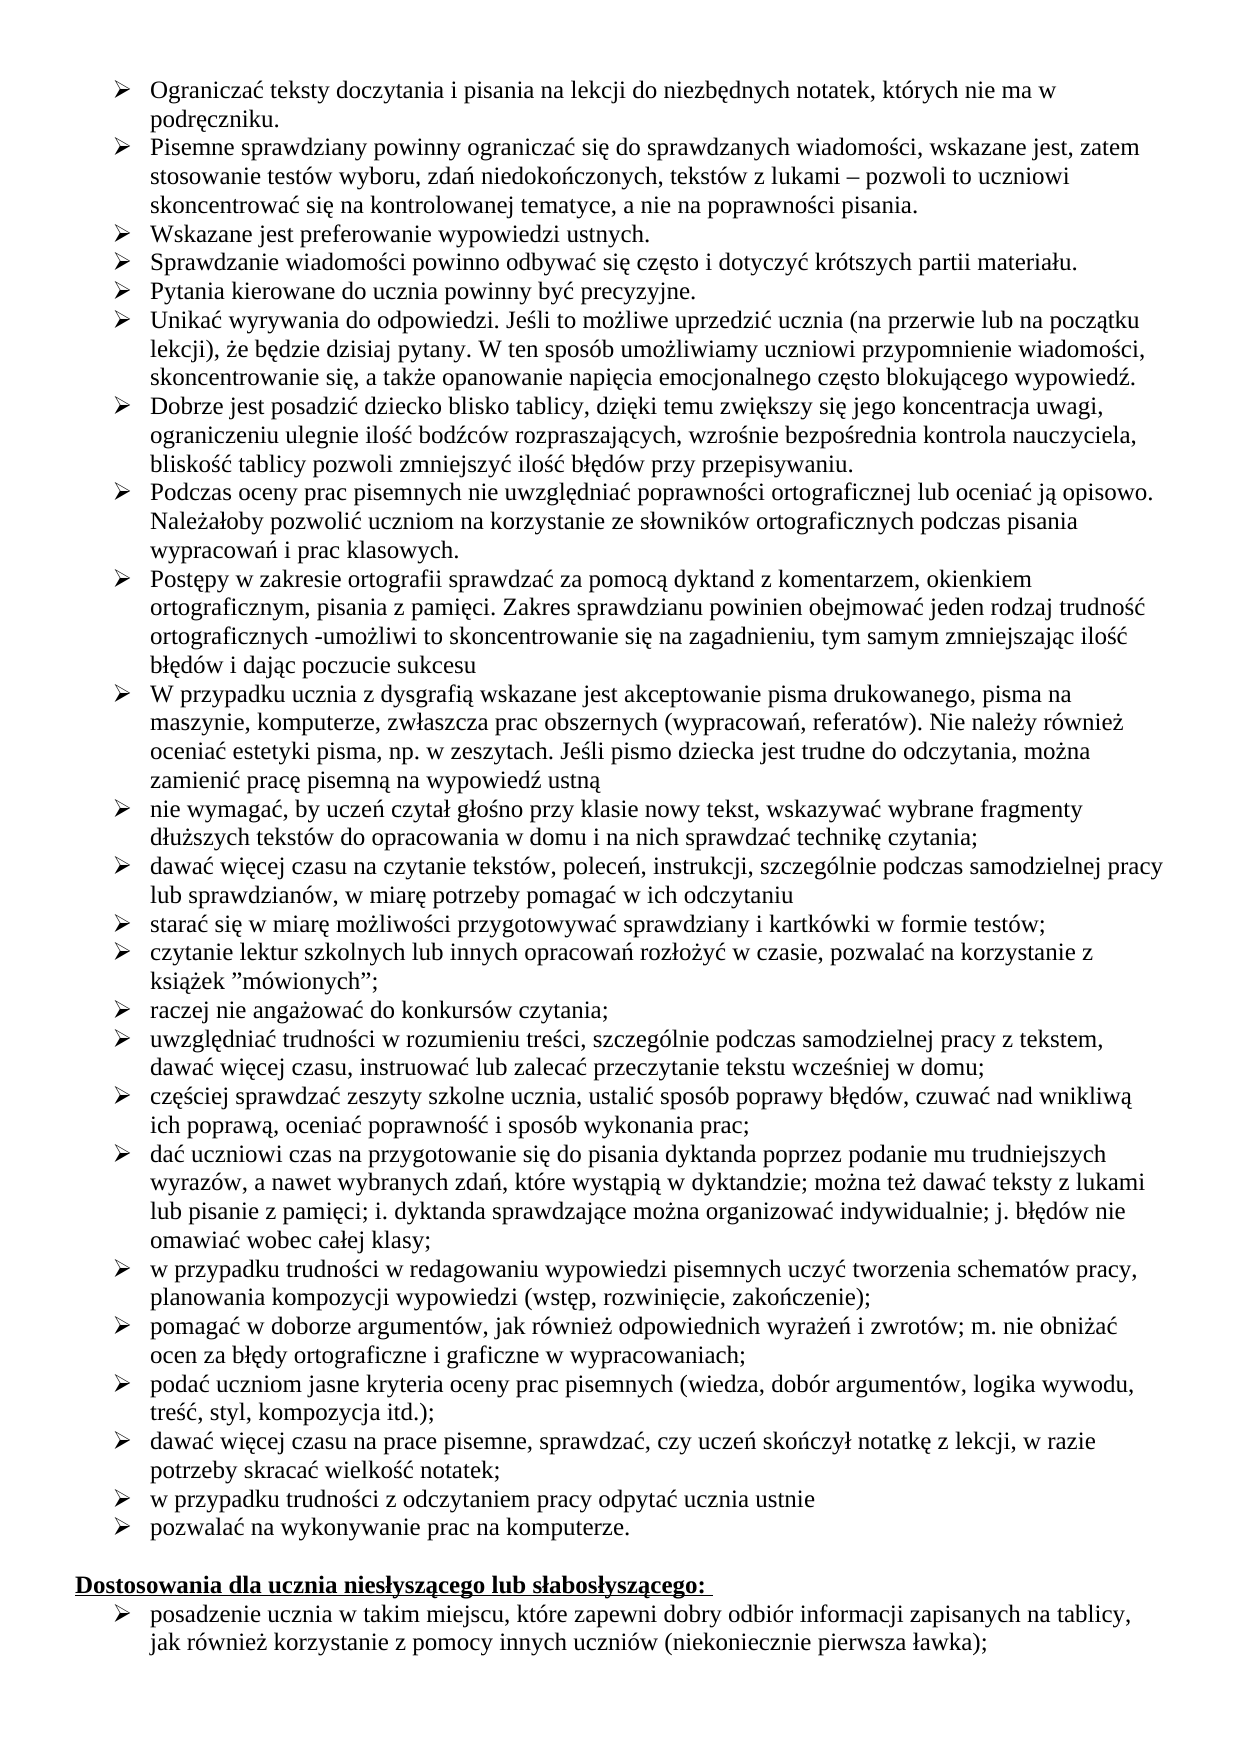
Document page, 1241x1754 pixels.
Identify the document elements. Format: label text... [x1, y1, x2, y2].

list Podczas oceny prac pisemnych nie uwzględniać poprawności ortograficznej lub oceniać ją opisowo. Należałoby pozwolić uczniom na korzystanie ze słowników ortograficznych podczas pisania wypracowań i prac klasowych. [112, 477, 1165, 564]
list pozwalać na wykonywanie prac na komputerze. [112, 1512, 1165, 1541]
list raczej nie angażować do konkursów czytania; [112, 995, 1165, 1024]
list czytanie lektur szkolnych lub innych opracowań rozłożyć w czasie, pozwalać na korzystanie z książek ”mówionych”; [112, 937, 1165, 995]
list pomagać w doborze argumentów, jak również odpowiednich wyrażeń i zwrotów; m. nie obniżać ocen za błędy ortograficzne i graficzne w wypracowaniach; [112, 1311, 1165, 1369]
list w przypadku trudności w redagowaniu wypowiedzi pisemnych uczyć tworzenia schematów pracy, planowania kompozycji wypowiedzi (wstęp, rozwinięcie, zakończenie); [112, 1254, 1165, 1311]
list Postępy w zakresie ortografii sprawdzać za pomocą dyktand z komentarzem, okienkiem ortograficznym, pisania z pamięci. Zakres sprawdzianu powinien obejmować jeden rodzaj trudność ortograficznych -umożliwi to skoncentrowanie się na zagadnieniu, tym samym zmniejszając ilość błędów i dając poczucie sukcesu [112, 564, 1165, 679]
list Unikać wyrywania do odpowiedzi. Jeśli to możliwe uprzedzić ucznia (na przerwie lub na początku lekcji), że będzie dzisiaj pytany. W ten sposób umożliwiamy uczniowi przypomnienie wiadomości, skoncentrowanie się, a także opanowanie napięcia emocjonalnego często blokującego wypowiedź. [112, 305, 1165, 391]
list Ograniczać teksty doczytania i pisania na lekcji do niezbędnych notatek, których nie ma w podręczniku. [112, 75, 1165, 132]
list częściej sprawdzać zeszyty szkolne ucznia, ustalić sposób poprawy błędów, czuwać nad wnikliwą ich poprawą, oceniać poprawność i sposób wykonania prac; [112, 1081, 1165, 1139]
list uwzględniać trudności w rozumieniu treści, szczególnie podczas samodzielnej pracy z tekstem, dawać więcej czasu, instruować lub zalecać przeczytanie tekstu wcześniej w domu; [112, 1024, 1165, 1081]
list dać uczniowi czas na przygotowanie się do pisania dyktanda poprzez podanie mu trudniejszych wyrazów, a nawet wybranych zdań, które wystąpią w dyktandzie; można też dawać teksty z lukami lub pisanie z pamięci; i. dyktanda sprawdzające można organizować indywidualnie; j. błędów nie omawiać wobec całej klasy; [112, 1139, 1165, 1254]
list Pytania kierowane do ucznia powinny być precyzyjne. [112, 276, 1165, 305]
list posadzenie ucznia w takim miejscu, które zapewni dobry odbiór informacji zapisanych na tablicy, jak również korzystanie z pomocy innych uczniów (niekoniecznie pierwsza ławka); [112, 1599, 1165, 1656]
list w przypadku trudności z odczytaniem pracy odpytać ucznia ustnie [112, 1484, 1165, 1512]
text Dostosowania dla ucznia niesłyszącego lub słabosłyszącego: [75, 1570, 1165, 1599]
list dawać więcej czasu na czytanie tekstów, poleceń, instrukcji, szczególnie podczas samodzielnej pracy lub sprawdzianów, w miarę potrzeby pomagać w ich odczytaniu [112, 851, 1165, 909]
list podać uczniom jasne kryteria oceny prac pisemnych (wiedza, dobór argumentów, logika wywodu, treść, styl, kompozycja itd.); [112, 1369, 1165, 1426]
list Sprawdzanie wiadomości powinno odbywać się często i dotyczyć krótszych partii materiału. [112, 247, 1165, 276]
list Wskazane jest preferowanie wypowiedzi ustnych. [112, 219, 1165, 247]
list Pisemne sprawdziany powinny ograniczać się do sprawdzanych wiadomości, wskazane jest, zatem stosowanie testów wyboru, zdań niedokończonych, tekstów z lukami – pozwoli to uczniowi skoncentrować się na kontrolowanej tematyce, a nie na poprawności pisania. [112, 132, 1165, 219]
list Dobrze jest posadzić dziecko blisko tablicy, dzięki temu zwiększy się jego koncentracja uwagi, ograniczeniu ulegnie ilość bodźców rozpraszających, wzrośnie bezpośrednia kontrola nauczyciela, bliskość tablicy pozwoli zmniejszyć ilość błędów przy przepisywaniu. [112, 391, 1165, 477]
list nie wymagać, by uczeń czytał głośno przy klasie nowy tekst, wskazywać wybrane fragmenty dłuższych tekstów do opracowania w domu i na nich sprawdzać technikę czytania; [112, 794, 1165, 851]
list starać się w miarę możliwości przygotowywać sprawdziany i kartkówki w formie testów; [112, 909, 1165, 937]
list dawać więcej czasu na prace pisemne, sprawdzać, czy uczeń skończył notatkę z lekcji, w razie potrzeby skracać wielkość notatek; [112, 1426, 1165, 1484]
list W przypadku ucznia z dysgrafią wskazane jest akceptowanie pisma drukowanego, pisma na maszynie, komputerze, zwłaszcza prac obszernych (wypracowań, referatów). Nie należy również oceniać estetyki pisma, np. w zeszytach. Jeśli pismo dziecka jest trudne do odczytania, można zamienić pracę pisemną na wypowiedź ustną [112, 679, 1165, 794]
